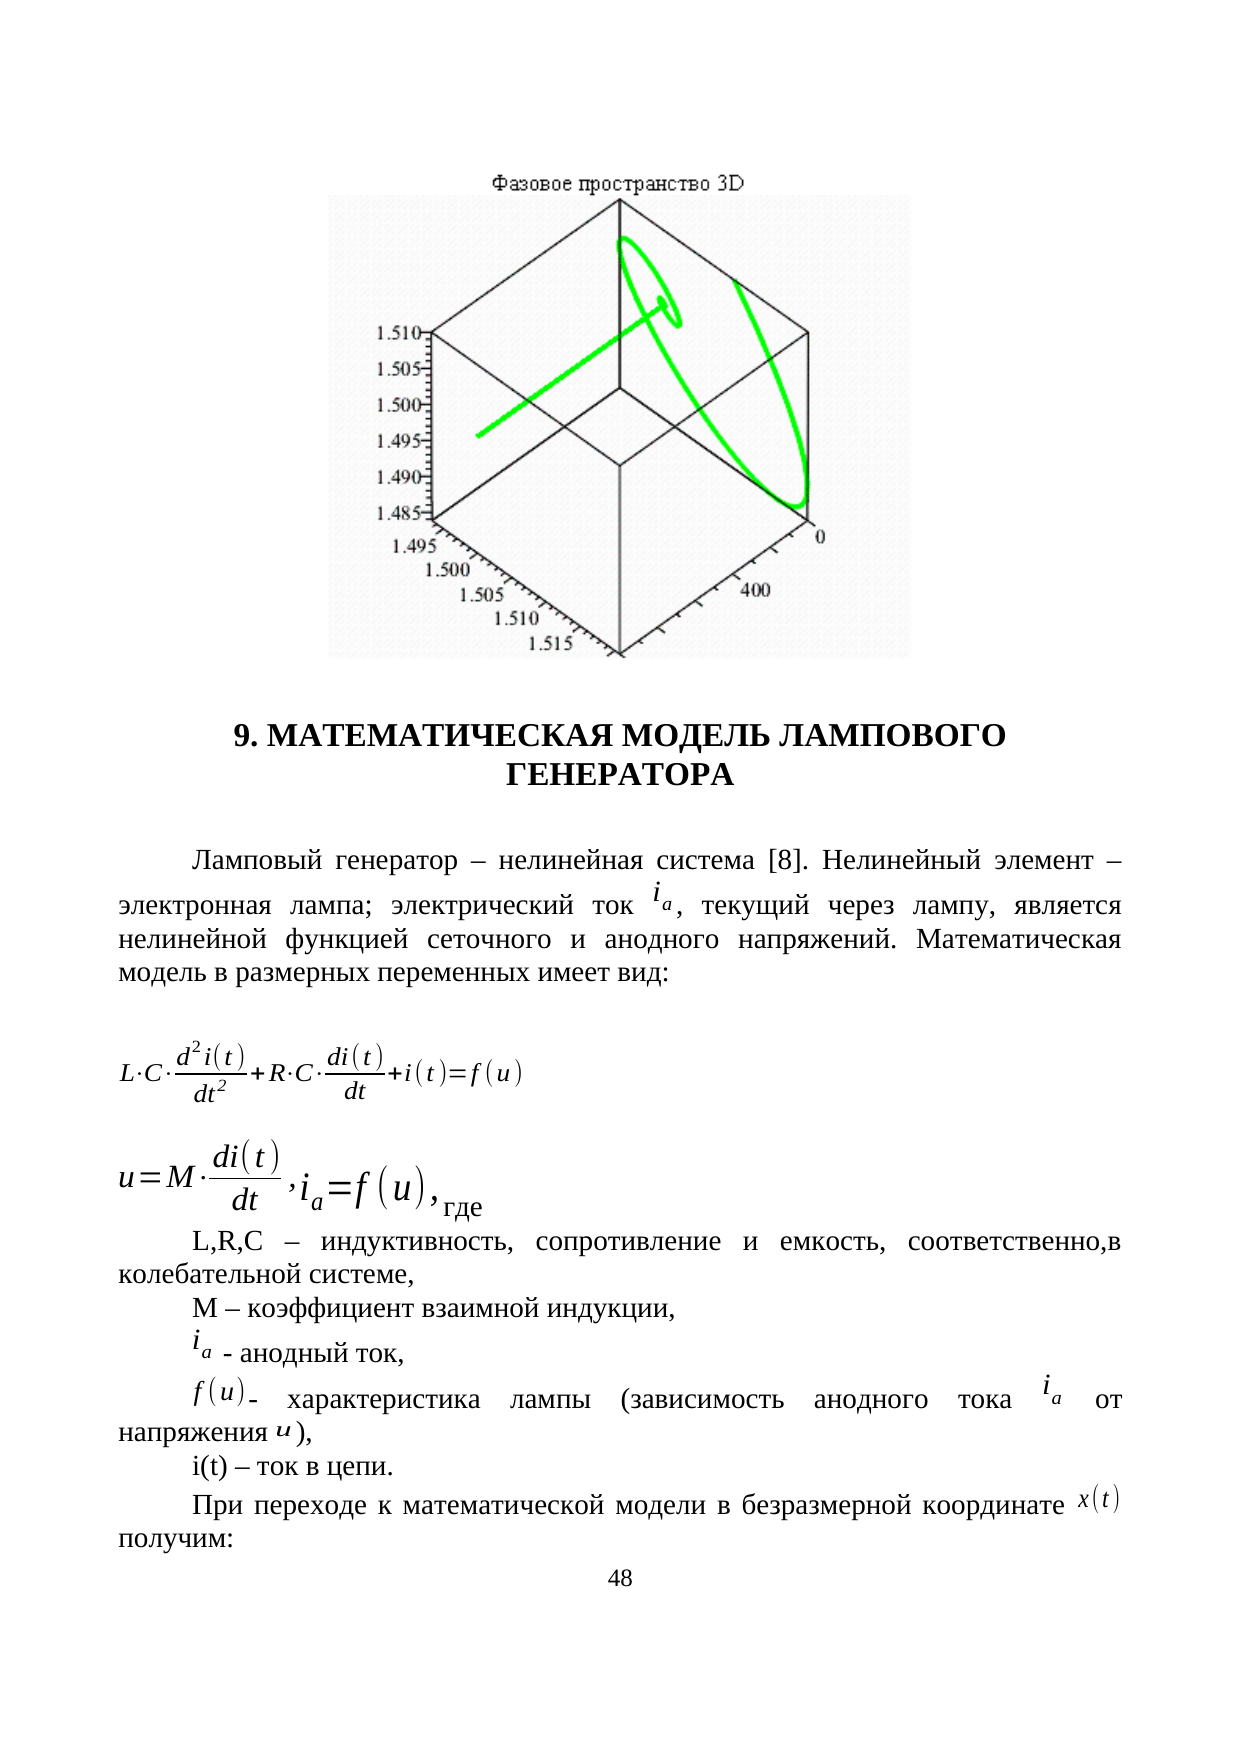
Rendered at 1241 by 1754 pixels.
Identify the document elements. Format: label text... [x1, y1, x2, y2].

text L,R,C – индуктивность, сопротивление и емкость, соответственно,в колебательной системе, [118, 1223, 1122, 1290]
text i(t) – ток в цепи. [118, 1448, 1122, 1481]
text - анодный ток, [118, 1324, 1122, 1369]
picture [321, 161, 919, 666]
text При переходе к математической модели в безразмерной координате получим: [118, 1481, 1122, 1554]
subtitle Ламповый генератор – нелинейная система [8]. Нелинейный элемент –электронная лампа; электрический ток , текущий через лампу, является нелинейной функцией сеточного и анодного напряжений. Математическая модель в размерных переменных имеет вид: [118, 842, 1122, 988]
text M – коэффициент взаимной индукции, [118, 1290, 1122, 1324]
subtitle 9. МАТЕМАТИЧЕСКАЯ МОДЕЛЬ ЛАМПОВОГО ГЕНЕРАТОРА [118, 715, 1122, 792]
text - характеристика лампы (зависимость анодного тока от напряжения ), [118, 1369, 1122, 1448]
text где [118, 1137, 1122, 1223]
